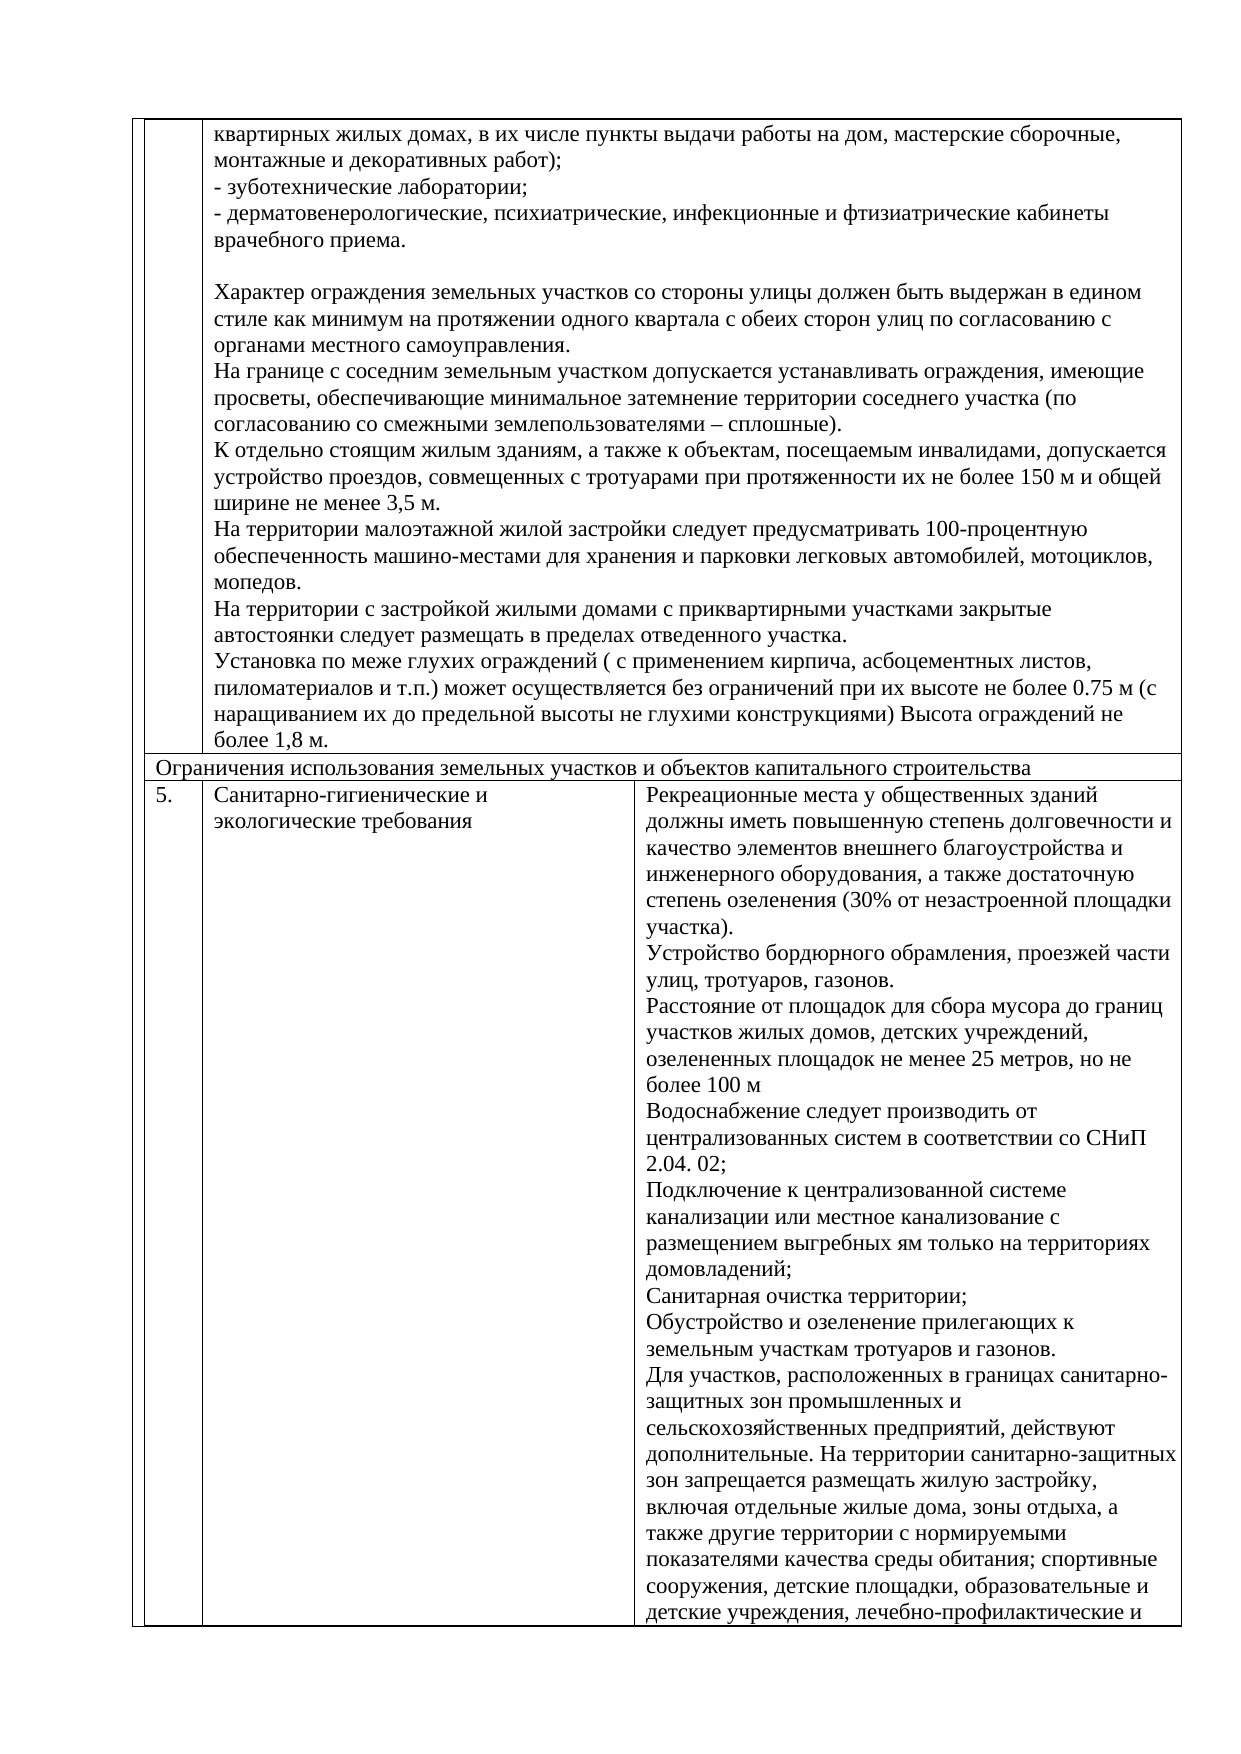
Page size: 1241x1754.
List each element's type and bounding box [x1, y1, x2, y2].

table_cell [145, 754, 1181, 780]
table_cell [203, 781, 634, 1625]
table_cell [145, 120, 202, 753]
table_cell [133, 119, 144, 1626]
table_cell [635, 781, 1181, 1625]
table_cell [145, 781, 202, 1625]
table_cell [203, 120, 1181, 753]
